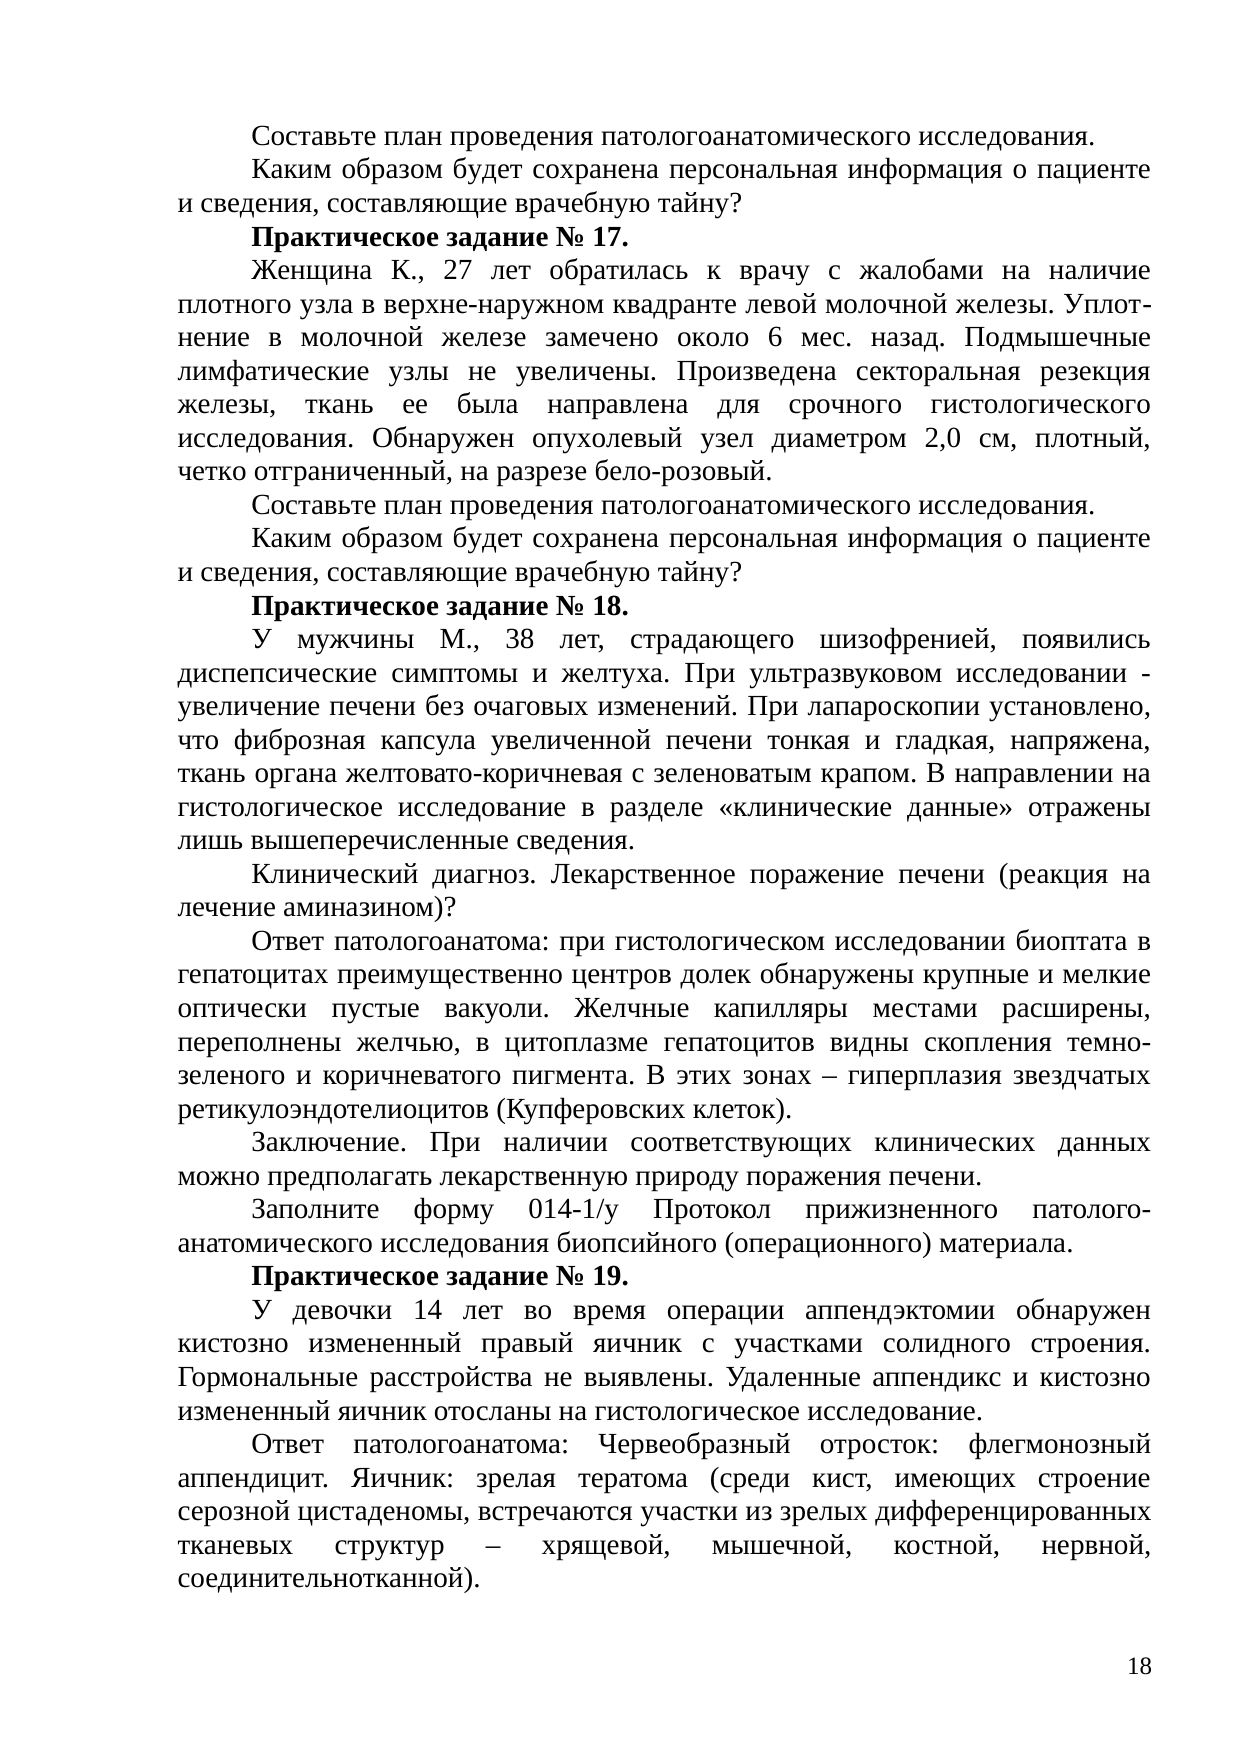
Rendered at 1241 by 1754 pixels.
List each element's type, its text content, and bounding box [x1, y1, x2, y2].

text Клинический диагноз. Лекарственное поражение печени (реакция на лечение аминазином)? [177, 856, 1152, 923]
text Женщина К., 27 лет обратилась к врачу с жалобами на наличие плотного узла в верхне-наружном квадранте левой молочной железы. Уплотнение в молочной железе замечено около 6 мес. назад. Подмышечные лимфатические узлы не увеличены. Произведена секторальная резекция железы, ткань ее была направлена для срочного гистологического исследования. Обнаружен опухолевый узел диаметром 2,0 см, плотный, четко отграниченный, на разрезе бело-розовый. [177, 252, 1152, 487]
text У мужчины М., 38 лет, страдающего шизофренией, появились диспепсические симптомы и желтуха. При ультразвуковом исследовании - увеличение печени без очаговых изменений. При лапароскопии установлено, что фиброзная капсула увеличенной печени тонкая и гладкая, напряжена, ткань органа желтовато-коричневая с зеленоватым крапом. В направлении на гистологическое исследование в разделе «клинические данные» отражены лишь вышеперечисленные сведения. [177, 621, 1152, 856]
text Составьте план проведения патологоанатомического исследования. [177, 487, 1152, 521]
text Практическое задание № 19. [177, 1258, 1152, 1292]
text У девочки 14 лет во время операции аппендэктомии обнаружен кистозно измененный правый яичник с участками солидного строения. Гормональные расстройства не выявлены. Удаленные аппендикс и кистозно измененный яичник отосланы на гистологическое исследование. [177, 1292, 1152, 1426]
text Составьте план проведения патологоанатомического исследования. [177, 118, 1152, 152]
text Заполните форму 014-1/у Протокол прижизненного патолого-анатомического исследования биопсийного (операционного) материала. [177, 1191, 1152, 1258]
text Каким образом будет сохранена персональная информация о пациенте и сведения, составляющие врачебную тайну? [177, 152, 1152, 219]
text Практическое задание № 17. [177, 219, 1152, 252]
text Ответ патологоанатома: Червеобразный отросток: флегмонозный аппендицит. Яичник: зрелая тератома (среди кист, имеющих строение серозной цистаденомы, встречаются участки из зрелых дифференцированных тканевых структур – хрящевой, мышечной, костной, нервной, соединительнотканной). [177, 1426, 1152, 1594]
text Заключение. При наличии соответствующих клинических данных можно предполагать лекарственную природу поражения печени. [177, 1124, 1152, 1191]
text Каким образом будет сохранена персональная информация о пациенте и сведения, составляющие врачебную тайну? [177, 521, 1152, 588]
text Практическое задание № 18. [177, 588, 1152, 621]
text Ответ патологоанатома: при гистологическом исследовании биоптата в гепатоцитах преимущественно центров долек обнаружены крупные и мелкие оптически пустые вакуоли. Желчные капилляры местами расширены, переполнены желчью, в цитоплазме гепатоцитов видны скопления темно-зеленого и коричневатого пигмента. В этих зонах – гиперплазия звездчатых ретикулоэндотелиоцитов (Купферовских клеток). [177, 923, 1152, 1124]
